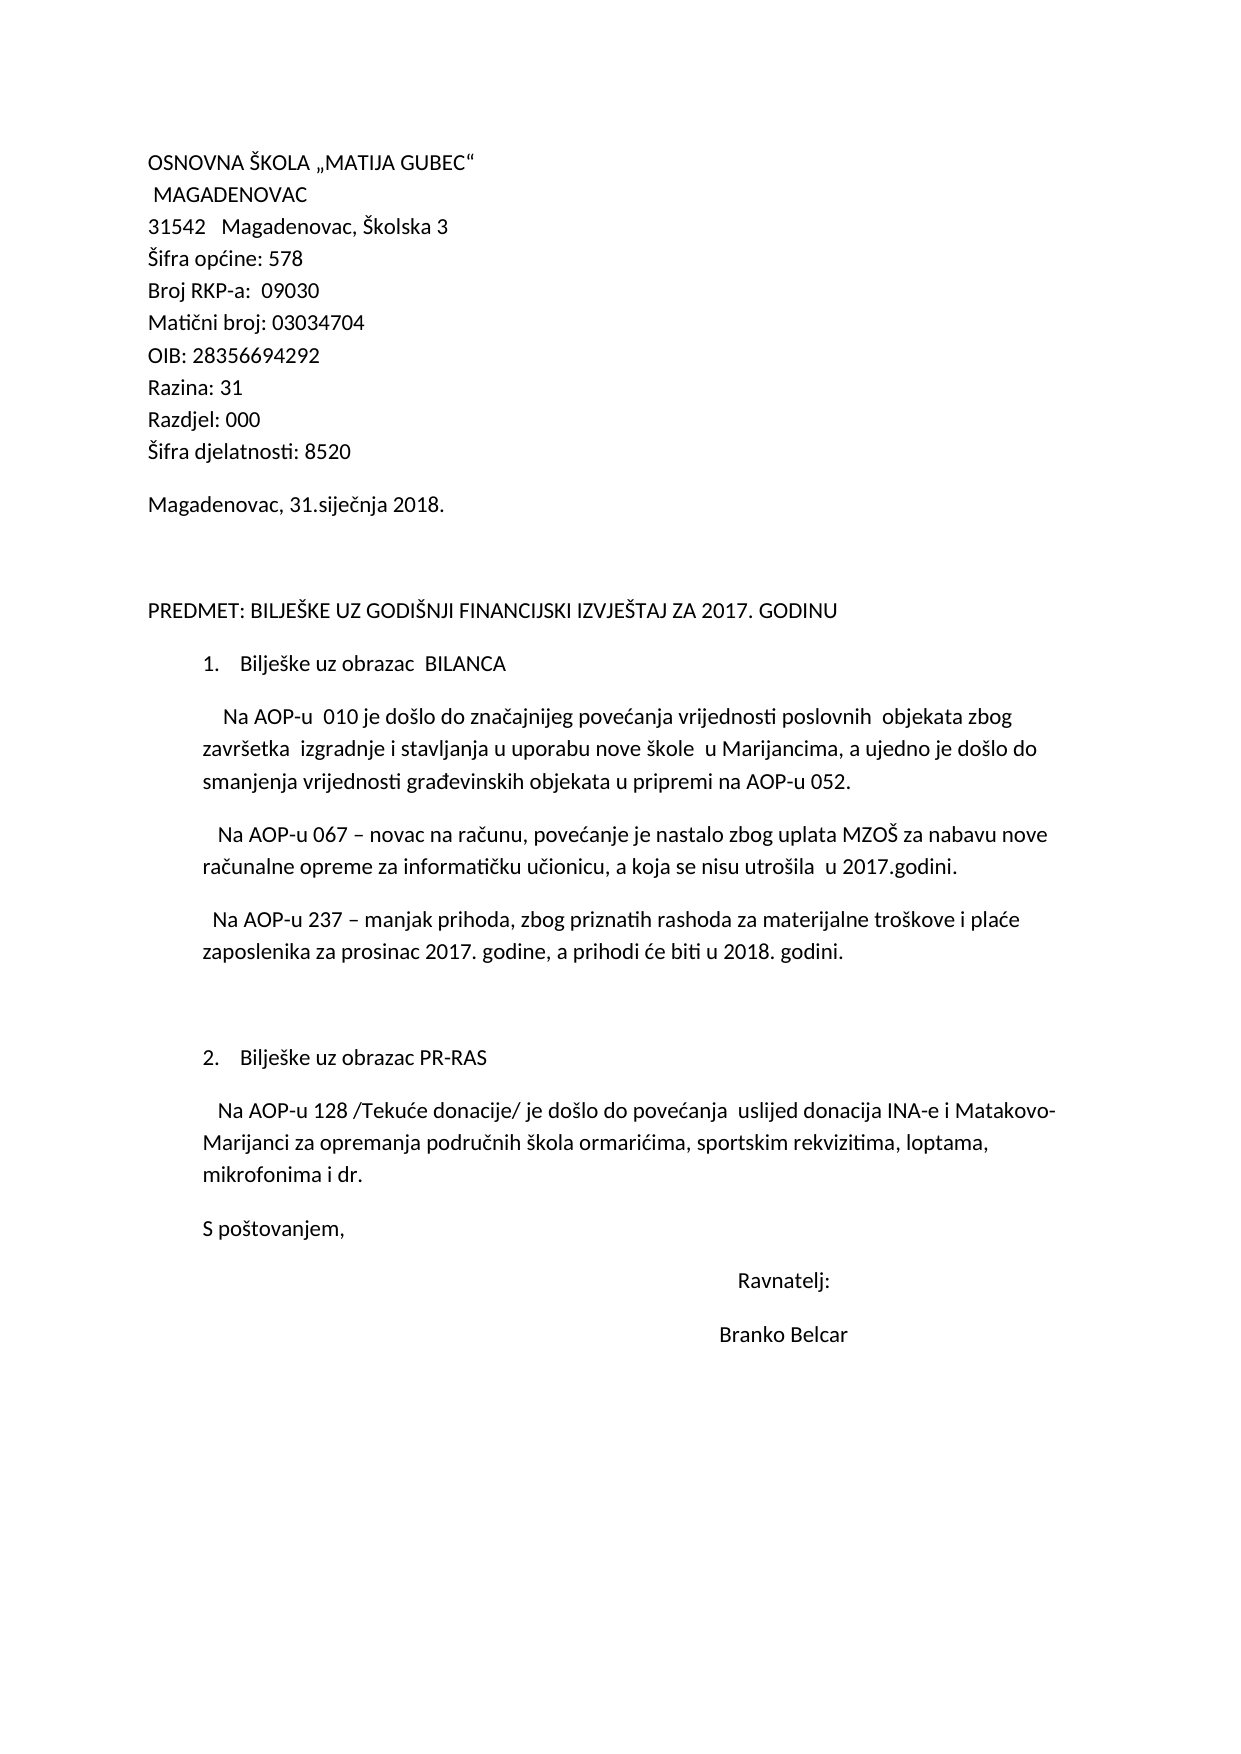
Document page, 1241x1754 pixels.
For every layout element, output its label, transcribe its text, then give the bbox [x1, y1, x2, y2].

text Magadenovac, 31.siječnja 2018. [148, 490, 1093, 518]
text MAGADENOVAC [148, 180, 1093, 208]
text Na AOP-u 128 /Tekuće donacije/ je došlo do povećanja uslijed donacija INA-e i Matakovo- Marijanci za opremanja područnih škola ormarićima, sportskim rekvizitima, loptama, mikrofonima i dr. [202, 1096, 1093, 1189]
list Bilješke uz obrazac BILANCA [202, 649, 1093, 677]
list Bilješke uz obrazac PR-RAS [202, 1043, 1093, 1071]
text OSNOVNA ŠKOLA „MATIJA GUBEC“ [148, 148, 1093, 176]
text Ravnatelj: [202, 1267, 1093, 1295]
text Na AOP-u 067 – novac na računu, povećanje je nastalo zbog uplata MZOŠ za nabavu nove računalne opreme za informatičku učionicu, a koja se nisu utrošila u 2017.godini. [202, 820, 1093, 880]
text OIB: 28356694292 [148, 341, 1093, 369]
text Na AOP-u 010 je došlo do značajnijeg povećanja vrijednosti poslovnih objekata zbog završetka izgradnje i stavljanja u uporabu nove škole u Marijancima, a ujedno je došlo do smanjenja vrijednosti građevinskih objekata u pripremi na AOP-u 052. [202, 702, 1093, 795]
text Branko Belcar [148, 1320, 1093, 1348]
text Broj RKP-a: 09030 [148, 276, 1093, 304]
text S poštovanjem, [202, 1214, 1093, 1242]
text Razdjel: 000 [148, 405, 1093, 433]
text Na AOP-u 237 – manjak prihoda, zbog priznatih rashoda za materijalne troškove i plaće zaposlenika za prosinac 2017. godine, a prihodi će biti u 2018. godini. [202, 905, 1093, 965]
text Razina: 31 [148, 373, 1093, 401]
text PREDMET: BILJEŠKE UZ GODIŠNJI FINANCIJSKI IZVJEŠTAJ ZA 2017. GODINU [148, 596, 1093, 624]
text 31542 Magadenovac, Školska 3 [148, 212, 1093, 240]
text Šifra djelatnosti: 8520 [148, 437, 1093, 465]
text Matični broj: 03034704 [148, 308, 1093, 337]
text Šifra općine: 578 [148, 244, 1093, 272]
